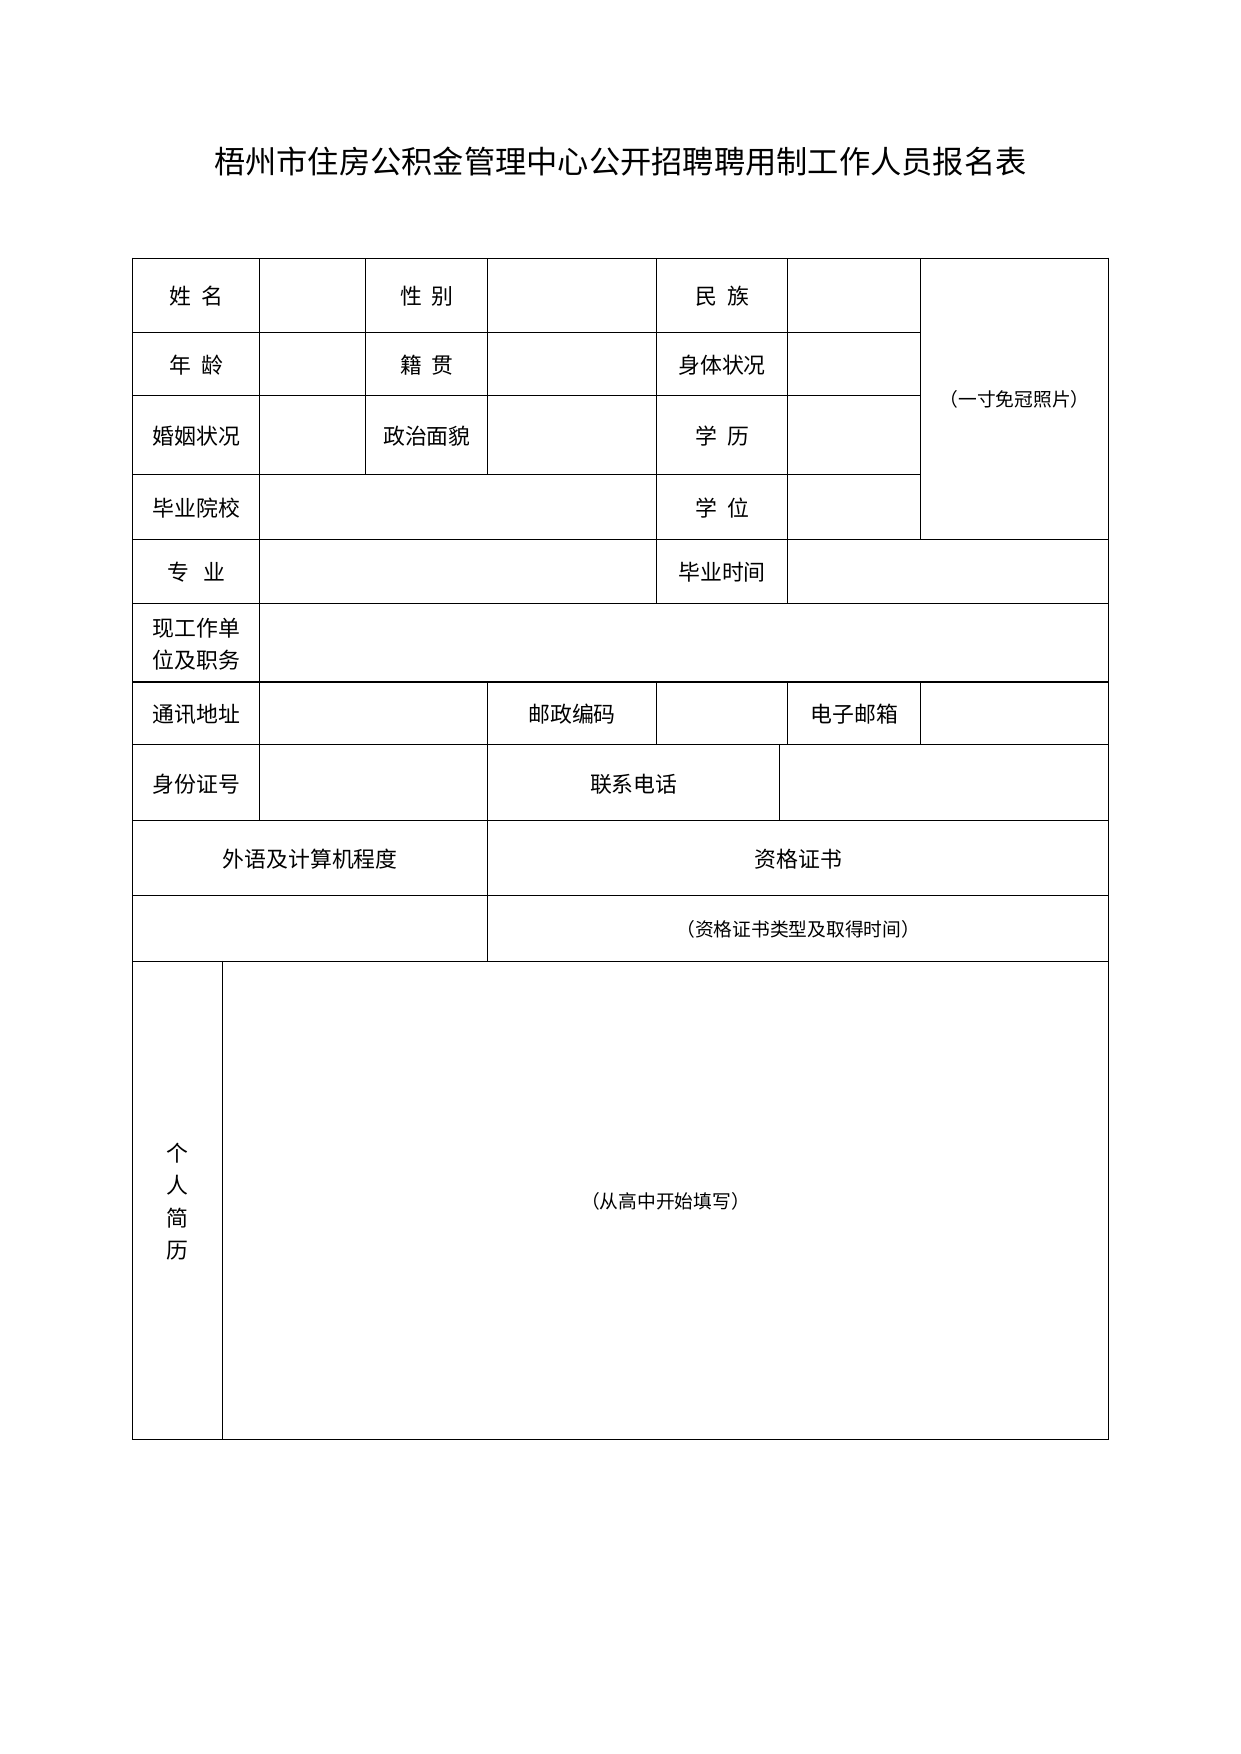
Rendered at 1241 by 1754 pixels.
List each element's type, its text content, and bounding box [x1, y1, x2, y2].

table_header （一寸免冠照片） [921, 259, 1108, 538]
table_cell 资格证书 [488, 821, 1108, 895]
table_cell [788, 396, 920, 473]
table_cell 学 历 [657, 396, 787, 473]
table_cell [260, 604, 1108, 681]
table_cell [260, 540, 656, 603]
table_cell [780, 745, 1108, 820]
table_header [260, 259, 365, 332]
table_cell [260, 745, 487, 820]
table_cell [788, 475, 920, 538]
table_cell [260, 396, 365, 473]
table_cell [260, 683, 487, 744]
table_cell 籍 贯 [366, 333, 487, 395]
table_cell [133, 896, 487, 961]
table_cell 电子邮箱 [788, 683, 920, 744]
table_cell 通讯地址 [133, 683, 259, 744]
table_cell [788, 333, 920, 395]
table_cell 身体状况 [657, 333, 787, 395]
table_cell 身份证号 [133, 745, 259, 820]
table_cell 毕业院校 [133, 475, 259, 538]
table_cell 邮政编码 [488, 683, 656, 744]
table_cell 毕业时间 [657, 540, 787, 603]
table_cell 联系电话 [488, 745, 779, 820]
table_cell 政治面貌 [366, 396, 487, 473]
table_cell 专 业 [133, 540, 259, 603]
table_cell [788, 540, 1108, 603]
table_cell 年 龄 [133, 333, 259, 395]
table_cell 婚姻状况 [133, 396, 259, 473]
table_cell 现工作单位及职务 [133, 604, 259, 681]
table_header 民 族 [657, 259, 787, 332]
table_cell [488, 396, 656, 473]
table_cell [488, 333, 656, 395]
table_header [488, 259, 656, 332]
table_cell 学 位 [657, 475, 787, 538]
table_header 性 别 [366, 259, 487, 332]
text 梧州市住房公积金管理中心公开招聘聘用制工作人员报名表 [187, 127, 1053, 192]
table_cell [260, 475, 656, 538]
table_cell [260, 333, 365, 395]
table_cell 外语及计算机程度 [133, 821, 487, 895]
table_cell [657, 683, 787, 744]
table_header 姓 名 [133, 259, 259, 332]
table_cell （从高中开始填写） [223, 962, 1108, 1439]
table_cell [921, 683, 1108, 744]
table_header [788, 259, 920, 332]
table_cell （资格证书类型及取得时间） [488, 896, 1108, 961]
table_cell 个 人 简 历 [133, 962, 222, 1439]
